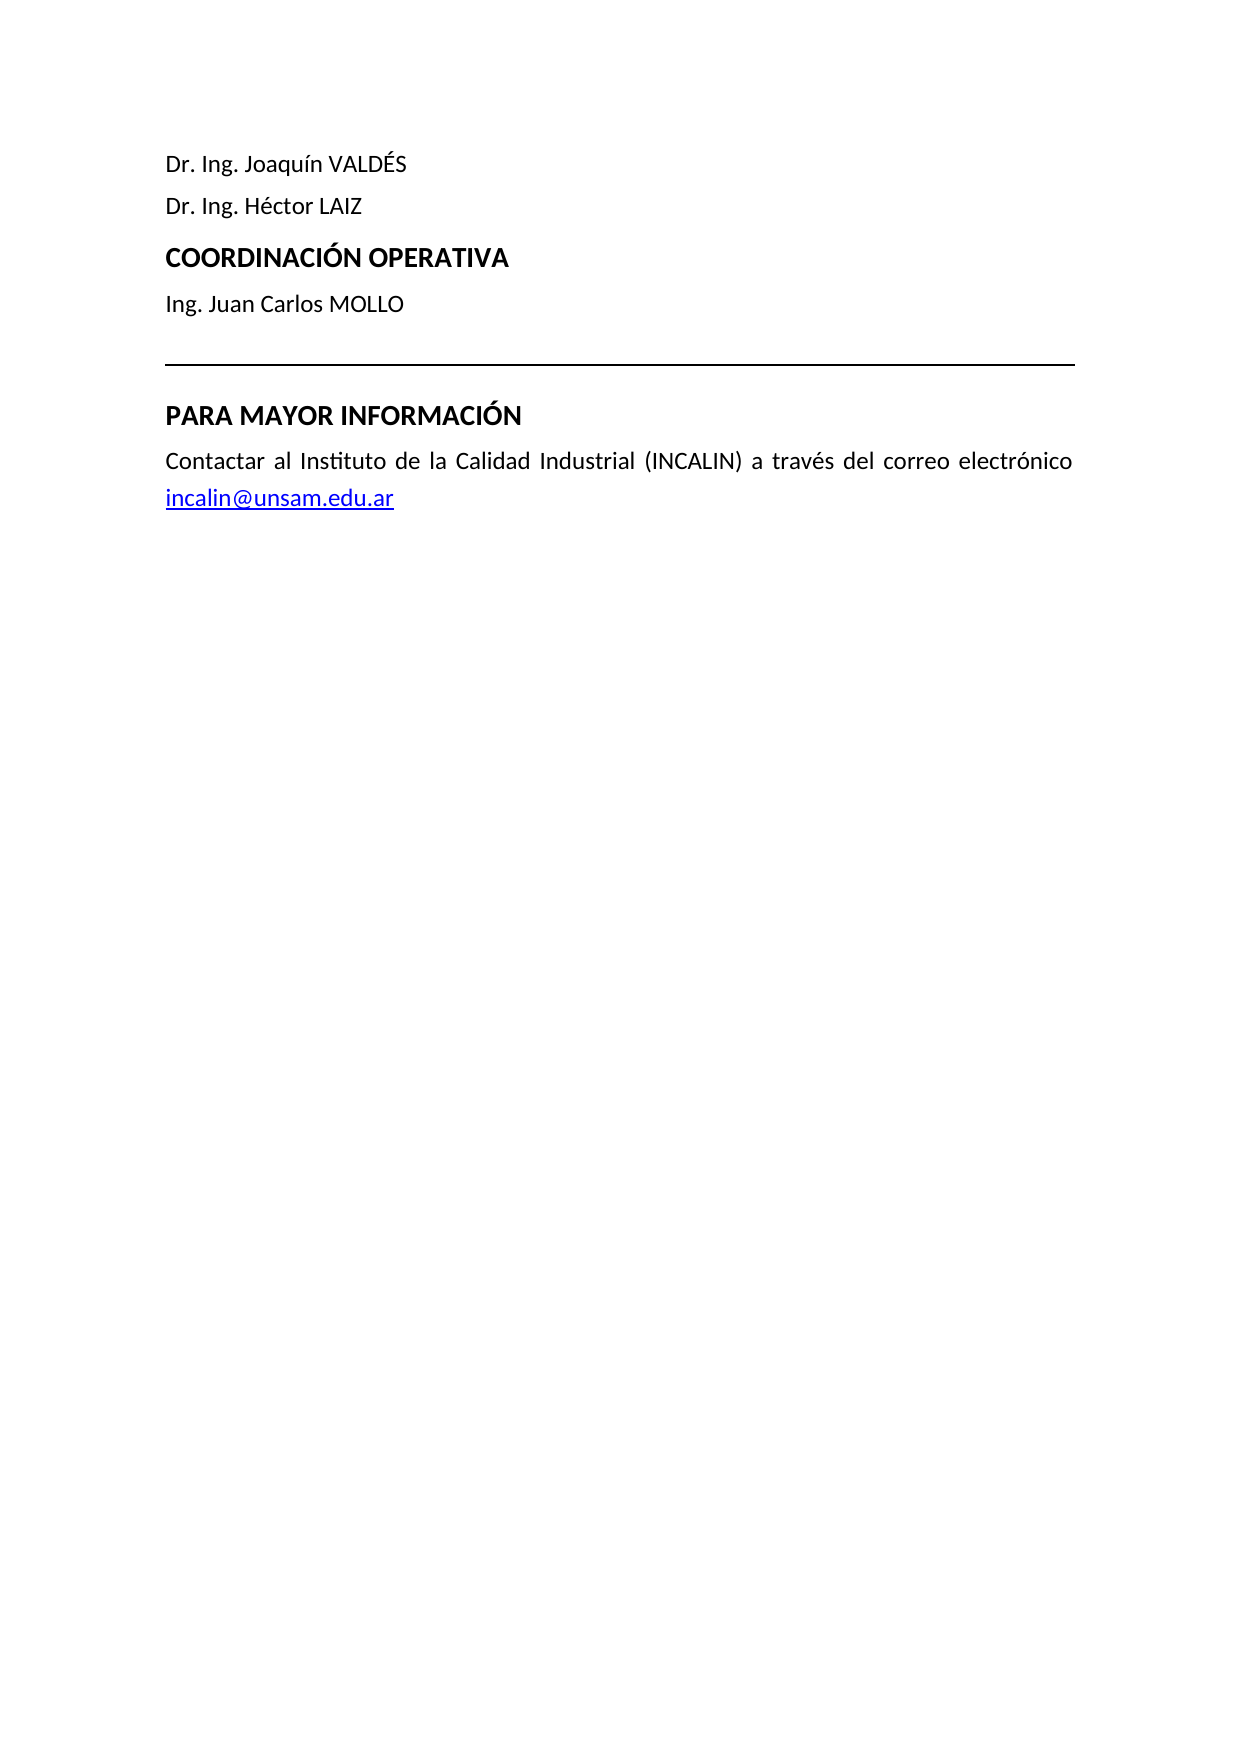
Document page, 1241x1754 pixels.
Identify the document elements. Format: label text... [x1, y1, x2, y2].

text Dr. Ing. Héctor LAIZ [165, 191, 1075, 221]
text Dr. Ing. Joaquín VALDÉS [165, 148, 1075, 178]
text Ing. Juan Carlos MOLLO [165, 288, 1075, 319]
text COORDINACIÓN OPERATIVA [165, 239, 1075, 275]
text Contactar al Instituto de la Calidad Industrial (INCALIN) a través del correo electrónico incalin@unsam.edu.ar [165, 446, 1075, 513]
text PARA MAYOR INFORMACIÓN [165, 397, 1075, 432]
